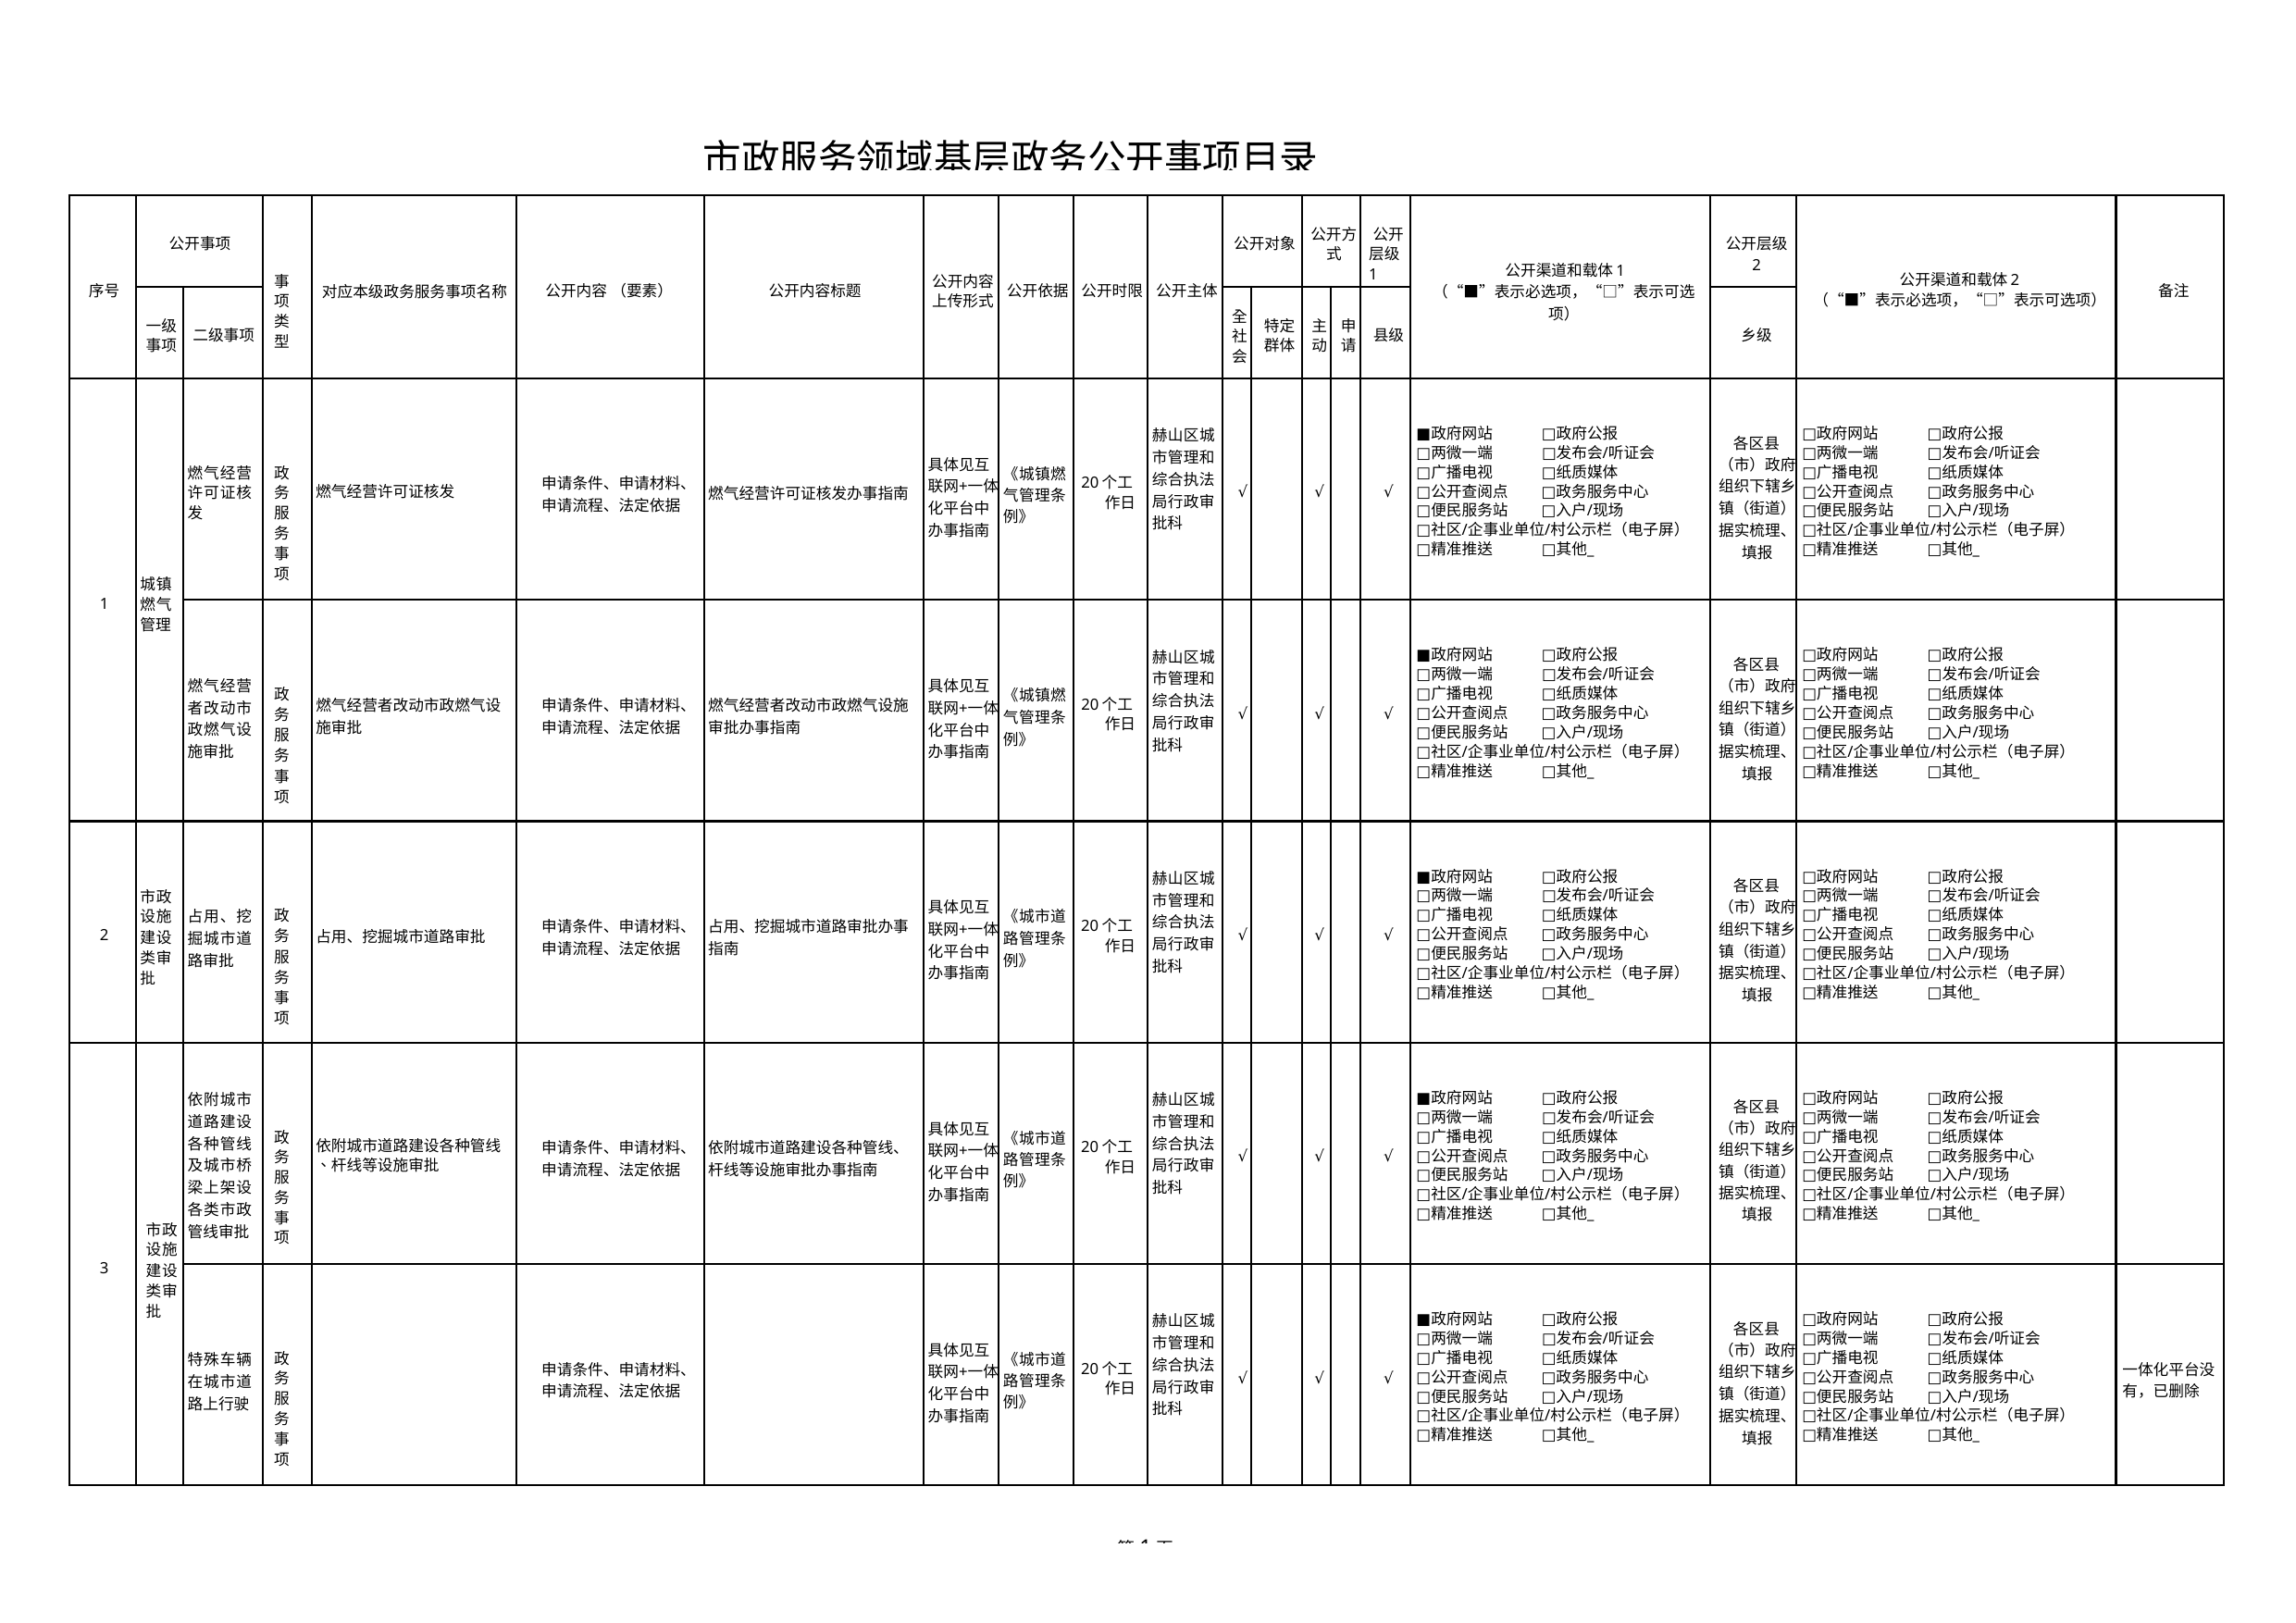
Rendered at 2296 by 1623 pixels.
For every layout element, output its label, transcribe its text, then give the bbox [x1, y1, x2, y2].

table_cell √ [1303, 823, 1330, 1042]
table_cell 燃气经营者改动市政燃气设施审批 [184, 601, 262, 820]
table_header 公开方式 [1303, 196, 1359, 286]
table_cell 燃气经营许可证核发 [184, 379, 262, 599]
table_cell 占用、挖掘城市道路审批办事指南 [705, 823, 923, 1042]
table_cell ■政府网站 □政府公报 □两微一端 □发布会/听证会 □广播电视 □纸质媒体 □公开查阅点 □政务服务中心 □便民服务站 □入户/现场 □社区/企事业单位/村公示栏（电子屏） □精准推送 □其他_ [1411, 823, 1709, 1042]
table_header 公开内容 （要素） [517, 196, 703, 378]
table_cell 《城市道路管理条例》 [999, 1044, 1073, 1263]
table_cell 燃气经营许可证核发办事指南 [705, 379, 923, 599]
table_cell √ [1303, 601, 1330, 820]
table_cell √ [1361, 1044, 1409, 1263]
table_cell 依附城市道路建设各种管线 、杆线等设施审批 [313, 1044, 515, 1263]
table_header 公开主体 [1148, 196, 1222, 378]
table_cell 申请条件、申请材料、申请流程、法定依据 [517, 1265, 703, 1484]
table_cell 赫山区城市管理和综合执法局行政审批科 [1148, 1265, 1222, 1484]
table_cell 申请条件、申请材料、申请流程、法定依据 [517, 1044, 703, 1263]
table_header 序号 [70, 196, 135, 378]
table_cell [1252, 823, 1301, 1042]
table_cell 各区县 （市）政府组织下辖乡镇（街道） 据实梳理、填报 [1711, 1044, 1795, 1263]
table_header 备注 [2117, 196, 2223, 378]
table_cell √ [1303, 1265, 1330, 1484]
table_cell 市政设施建设类审批 [137, 1044, 182, 1484]
table_cell √ [1223, 379, 1250, 599]
table_cell 20个工作日 [1074, 379, 1147, 599]
table_cell □政府网站 □政府公报 □两微一端 □发布会/听证会 □广播电视 □纸质媒体 □公开查阅点 □政务服务中心 □便民服务站 □入户/现场 □社区/企事业单位/村公示栏（电子屏） □精准推送 □其他_ [1797, 601, 2115, 820]
table_cell 依附城市道路建设各种管线、杆线等设施审批办事指南 [705, 1044, 923, 1263]
table_cell 乡级 [1711, 288, 1795, 378]
table_cell 20个工作日 [1074, 1044, 1147, 1263]
table_cell 市政设施建设类审批 [137, 823, 182, 1042]
table_cell 各区县 （市）政府组织下辖乡镇（街道） 据实梳理、填报 [1711, 601, 1795, 820]
table_cell √ [1303, 1044, 1330, 1263]
table_header 公开时限 [1074, 196, 1147, 378]
table_cell 《城市道路管理条例》 [999, 1265, 1073, 1484]
table_cell 《城镇燃气管理条例》 [999, 601, 1073, 820]
table_header 公开层级1 [1361, 196, 1409, 286]
table_cell [1252, 601, 1301, 820]
table_cell 依附城市道路建设各种管线及城市桥梁上架设各类市政管线审批 [184, 1044, 262, 1263]
table_cell 一级事项 [137, 288, 182, 378]
table_header 公开内容标题 [705, 196, 923, 378]
table_cell 《城镇燃气管理条例》 [999, 379, 1073, 599]
table_cell √ [1223, 1265, 1250, 1484]
table_cell 具体见互联网+一体化平台中办事指南 [925, 1044, 998, 1263]
table_cell □政府网站 □政府公报 □两微一端 □发布会/听证会 □广播电视 □纸质媒体 □公开查阅点 □政务服务中心 □便民服务站 □入户/现场 □社区/企事业单位/村公示栏（电子屏） □精准推送 □其他_ [1797, 1044, 2115, 1263]
table_cell 政务服务事项 [264, 601, 311, 820]
table_cell □政府网站 □政府公报 □两微一端 □发布会/听证会 □广播电视 □纸质媒体 □公开查阅点 □政务服务中心 □便民服务站 □入户/现场 □社区/企事业单位/村公示栏（电子屏） □精准推送 □其他_ [1797, 379, 2115, 599]
table_cell 申请 [1332, 288, 1359, 378]
table_cell ■政府网站 □政府公报 □两微一端 □发布会/听证会 □广播电视 □纸质媒体 □公开查阅点 □政务服务中心 □便民服务站 □入户/现场 □社区/企事业单位/村公示栏（电子屏） □精准推送 □其他_ [1411, 379, 1709, 599]
table_cell [1332, 1044, 1359, 1263]
table_cell 各区县 （市）政府组织下辖乡镇（街道） 据实梳理、填报 [1711, 379, 1795, 599]
table_cell 政务服务事项 [264, 823, 311, 1042]
table_cell 具体见互联网+一体化平台中办事指南 [925, 1265, 998, 1484]
table_header 对应本级政务服务事项名称 [313, 196, 515, 378]
table_cell 具体见互联网+一体化平台中办事指南 [925, 823, 998, 1042]
table_cell 县级 [1361, 288, 1409, 378]
table_cell 燃气经营许可证核发 [313, 379, 515, 599]
table_cell 特殊车辆在城市道路上行驶 [184, 1265, 262, 1484]
table_cell 特定群体 [1252, 288, 1301, 378]
table_cell 占用、挖掘城市道路审批 [184, 823, 262, 1042]
table_cell √ [1223, 823, 1250, 1042]
table_cell [1332, 379, 1359, 599]
table_cell 申请条件、申请材料、申请流程、法定依据 [517, 601, 703, 820]
table_cell [1332, 601, 1359, 820]
table_cell 20个工作日 [1074, 823, 1147, 1042]
table_cell □政府网站 □政府公报 □两微一端 □发布会/听证会 □广播电视 □纸质媒体 □公开查阅点 □政务服务中心 □便民服务站 □入户/现场 □社区/企事业单位/村公示栏（电子屏） □精准推送 □其他_ [1797, 823, 2115, 1042]
table_cell 2 [70, 823, 135, 1042]
table_cell 3 [70, 1044, 135, 1484]
table_cell 二级事项 [184, 288, 262, 378]
table_header 公开对象 [1223, 196, 1301, 286]
table_cell 具体见互联网+一体化平台中办事指南 [925, 379, 998, 599]
table_cell 赫山区城市管理和综合执法局行政审批科 [1148, 379, 1222, 599]
table_cell [1252, 379, 1301, 599]
table_cell 城镇燃气管理 [137, 379, 182, 820]
table_cell 具体见互联网+一体化平台中办事指南 [925, 601, 998, 820]
table_cell √ [1361, 601, 1409, 820]
table_cell √ [1361, 1265, 1409, 1484]
table_header 公开内容上传形式 [925, 196, 998, 378]
table_cell [705, 1265, 923, 1484]
table_cell 各区县 （市）政府组织下辖乡镇（街道） 据实梳理、填报 [1711, 823, 1795, 1042]
table_cell 赫山区城市管理和综合执法局行政审批科 [1148, 823, 1222, 1042]
table_cell 政务服务事项 [264, 1044, 311, 1263]
table_cell √ [1303, 379, 1330, 599]
table_cell √ [1361, 823, 1409, 1042]
table_cell ■政府网站 □政府公报 □两微一端 □发布会/听证会 □广播电视 □纸质媒体 □公开查阅点 □政务服务中心 □便民服务站 □入户/现场 □社区/企事业单位/村公示栏（电子屏） □精准推送 □其他_ [1411, 601, 1709, 820]
table_cell √ [1223, 601, 1250, 820]
table_header 公开渠道和载体1 （“■”表示必选项，“□”表示可选项） [1411, 196, 1709, 378]
table_cell ■政府网站 □政府公报 □两微一端 □发布会/听证会 □广播电视 □纸质媒体 □公开查阅点 □政务服务中心 □便民服务站 □入户/现场 □社区/企事业单位/村公示栏（电子屏） □精准推送 □其他_ [1411, 1265, 1709, 1484]
table_cell [2117, 601, 2223, 820]
table_cell 各区县 （市）政府组织下辖乡镇（街道） 据实梳理、填报 [1711, 1265, 1795, 1484]
table_cell 申请条件、申请材料、申请流程、法定依据 [517, 823, 703, 1042]
table_header 事项类型 [264, 196, 311, 378]
table_cell 主动 [1303, 288, 1330, 378]
table_cell □政府网站 □政府公报 □两微一端 □发布会/听证会 □广播电视 □纸质媒体 □公开查阅点 □政务服务中心 □便民服务站 □入户/现场 □社区/企事业单位/村公示栏（电子屏） □精准推送 □其他_ [1797, 1265, 2115, 1484]
table_cell 20个工作日 [1074, 1265, 1147, 1484]
table_cell 占用、挖掘城市道路审批 [313, 823, 515, 1042]
table_header 公开渠道和载体2 （“■”表示必选项，“□”表示可选项） [1797, 196, 2115, 378]
table_cell 1 [70, 379, 135, 820]
table_cell [1252, 1265, 1301, 1484]
table_cell 燃气经营者改动市政燃气设施审批办事指南 [705, 601, 923, 820]
table_cell 《城市道路管理条例》 [999, 823, 1073, 1042]
table_cell √ [1361, 379, 1409, 599]
table_cell 赫山区城市管理和综合执法局行政审批科 [1148, 1044, 1222, 1263]
table_header 公开依据 [999, 196, 1073, 378]
table_cell 燃气经营者改动市政燃气设施审批 [313, 601, 515, 820]
table_cell [2117, 823, 2223, 1042]
table_cell √ [1223, 1044, 1250, 1263]
table_cell [2117, 379, 2223, 599]
table_cell [1252, 1044, 1301, 1263]
table_cell [1332, 1265, 1359, 1484]
table_cell 赫山区城市管理和综合执法局行政审批科 [1148, 601, 1222, 820]
table_cell 20个工作日 [1074, 601, 1147, 820]
table_cell [2117, 1044, 2223, 1263]
table_cell 一体化平台没有，已删除 [2117, 1265, 2223, 1484]
table_cell 申请条件、申请材料、申请流程、法定依据 [517, 379, 703, 599]
table_header 公开层级2 [1711, 196, 1795, 286]
table_header 公开事项 [137, 196, 262, 286]
table_cell [1332, 823, 1359, 1042]
table_cell ■政府网站 □政府公报 □两微一端 □发布会/听证会 □广播电视 □纸质媒体 □公开查阅点 □政务服务中心 □便民服务站 □入户/现场 □社区/企事业单位/村公示栏（电子屏） □精准推送 □其他_ [1411, 1044, 1709, 1263]
table_cell 政务服务事项 [264, 1265, 311, 1484]
table_cell 政务服务事项 [264, 379, 311, 599]
table_cell 全社会 [1223, 288, 1250, 378]
table_cell [313, 1265, 515, 1484]
